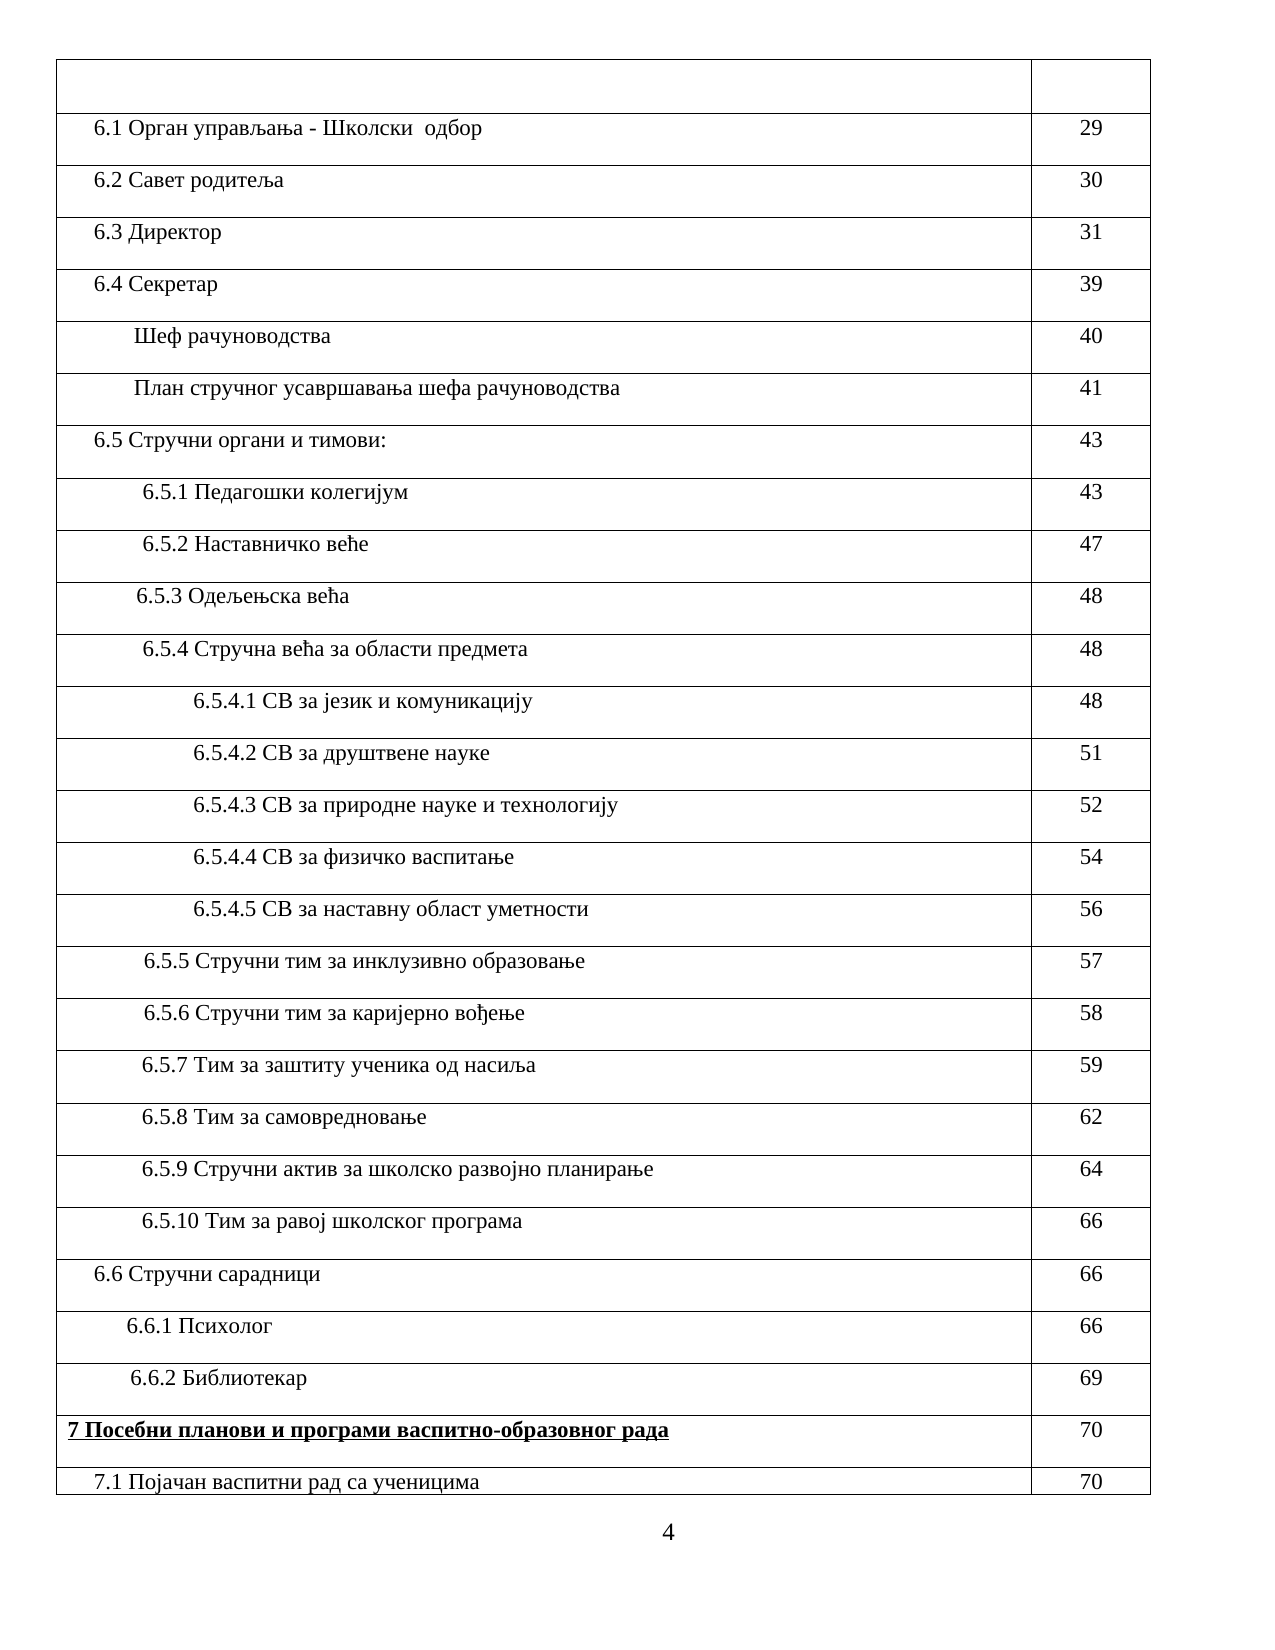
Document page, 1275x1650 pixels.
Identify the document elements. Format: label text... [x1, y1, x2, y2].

table_cell 6.6.2 Библиотекар [57, 1364, 1031, 1415]
table_cell 6.5.2 Наставничко веће [57, 531, 1031, 582]
table_cell 30 [1032, 166, 1150, 217]
table_cell 40 [1032, 322, 1150, 373]
table_cell 6.1 Орган управљања - Школски одбор [57, 114, 1031, 165]
table_cell 43 [1032, 426, 1150, 477]
table_cell 6.5.8 Тим за самовредновање [57, 1104, 1031, 1154]
table_cell 6.3 Директор [57, 218, 1031, 269]
table_cell 6.5.4.1 СВ зa језик и комуникацију [57, 687, 1031, 738]
table_cell 6.4 Секретар [57, 270, 1031, 321]
table_cell 6.5.1 Педагошки колегијум [57, 479, 1031, 529]
table_cell 6.5.6 Стручни тим за каријерно вођење [57, 999, 1031, 1050]
table_cell План стручног усавршавања шефа рачуноводства [57, 374, 1031, 425]
table_cell 52 [1032, 791, 1150, 842]
table_cell 6.5.4.4 СВ за физичко васпитање [57, 843, 1031, 894]
table_cell 39 [1032, 270, 1150, 321]
table_cell 47 [1032, 531, 1150, 582]
table_cell 70 [1032, 1416, 1150, 1467]
table_cell 51 [1032, 739, 1150, 790]
table_cell Шеф рачуноводства [57, 322, 1031, 373]
table_cell 31 [1032, 218, 1150, 269]
table_cell 41 [1032, 374, 1150, 425]
table_cell 6.5.4 Стручна већа за области предмета [57, 635, 1031, 686]
table_cell 6.5 Стручни органи и тимови: [57, 426, 1031, 477]
table_cell 62 [1032, 1104, 1150, 1154]
table_cell 6.6.1 Психолог [57, 1312, 1031, 1363]
table_cell 66 [1032, 1208, 1150, 1259]
table_cell 69 [1032, 1364, 1150, 1415]
table_cell 66 [1032, 1260, 1150, 1311]
table_cell 7 Посебни планови и програми васпитно-образовног рада [57, 1416, 1031, 1467]
table_cell 66 [1032, 1312, 1150, 1363]
table_cell 57 [1032, 947, 1150, 998]
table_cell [57, 1468, 1031, 1494]
table_cell 58 [1032, 999, 1150, 1050]
table_cell 6.5.4.3 СВ за природне науке и технологију [57, 791, 1031, 842]
table_cell 6.5.3 Одељењска већа [57, 583, 1031, 634]
table_cell 6.5.5 Стручни тим за инклузивно образовање [57, 947, 1031, 998]
table_cell 29 [1032, 114, 1150, 165]
table_cell 6.2 Савет родитеља [57, 166, 1031, 217]
table_cell 6.5.4.5 СВ за наставну област уметности [57, 895, 1031, 946]
table_cell 48 [1032, 583, 1150, 634]
table_cell 70 [1032, 1468, 1150, 1494]
table_cell 54 [1032, 843, 1150, 894]
table_cell 6.5.4.2 СВ за друштвене науке [57, 739, 1031, 790]
table_cell 48 [1032, 635, 1150, 686]
table_cell 6.5.9 Стручни актив за школско развојно планирање [57, 1156, 1031, 1207]
table_cell 59 [1032, 1051, 1150, 1102]
table_cell 6.5.7 Тим за заштиту ученика од насиља [57, 1051, 1031, 1102]
table_cell 6.5.10 Тим за равој школског програма [57, 1208, 1031, 1259]
table_cell 48 [1032, 687, 1150, 738]
table_cell 29 [1032, 60, 1150, 113]
table_cell 56 [1032, 895, 1150, 946]
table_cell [57, 60, 1031, 113]
table_cell 6.6 Стручни сарадници [57, 1260, 1031, 1311]
table_cell 43 [1032, 479, 1150, 529]
table_cell 64 [1032, 1156, 1150, 1207]
